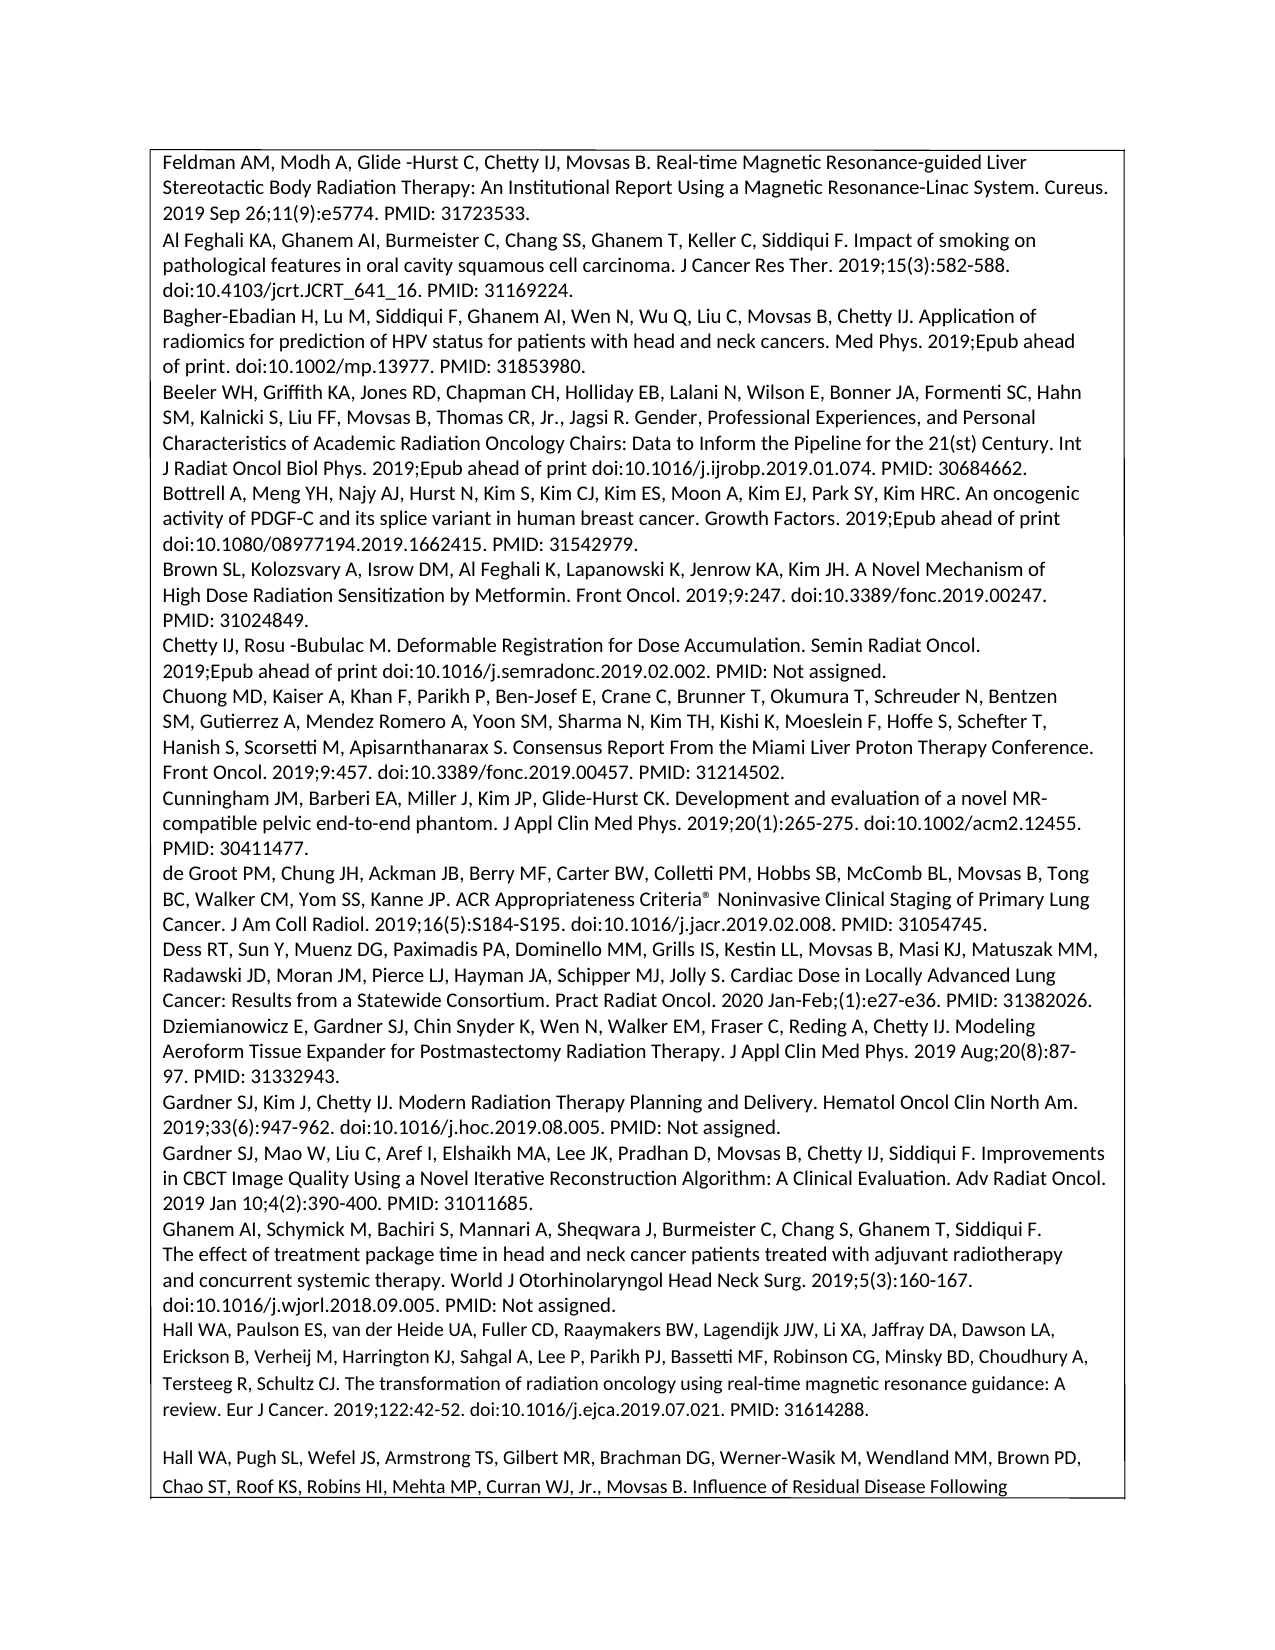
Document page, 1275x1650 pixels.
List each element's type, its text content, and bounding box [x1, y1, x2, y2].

text Chetty IJ, Rosu -Bubulac M. Deformable Registration for Dose Accumulation. Semin Radiat Oncol. 2019;Epub ahead of print doi:10.1016/j.semradonc.2019.02.002. PMID: Not assigned. [162, 633, 1073, 683]
text Cunningham JM, Barberi EA, Miller J, Kim JP, Glide-Hurst CK. Development and evaluation of a novel MR-compatible pelvic end-to-end phantom. J Appl Clin Med Phys. 2019;20(1):265-275. doi:10.1002/acm2.12455. PMID: 30411477. [162, 785, 1083, 861]
text Hall WA, Pugh SL, Wefel JS, Armstrong TS, Gilbert MR, Brachman DG, Werner-Wasik M, Wendland MM, Brown PD, Chao ST, Roof KS, Robins HI, Mehta MP, Curran WJ, Jr., Movsas B. Influence of Residual Disease Following [162, 1445, 1096, 1498]
text Al Feghali KA, Ghanem AI, Burmeister C, Chang SS, Ghanem T, Keller C, Siddiqui F. Impact of smoking on pathological features in oral cavity squamous cell carcinoma. J Cancer Res Ther. 2019;15(3):582-588. doi:10.4103/jcrt.JCRT_641_16. PMID: 31169224. [162, 227, 1037, 303]
text Gardner SJ, Kim J, Chetty IJ. Modern Radiation Therapy Planning and Delivery. Hematol Oncol Clin North Am. [162, 1089, 1125, 1114]
text Ghanem AI, Schymick M, Bachiri S, Mannari A, Sheqwara J, Burmeister C, Chang S, Ghanem T, Siddiqui F. The effect of treatment package time in head and neck cancer patients treated with adjuvant radiotherapy and concurrent systemic therapy. World J Otorhinolaryngol Head Neck Surg. 2019;5(3):160-167. doi:10.1016/j.wjorl.2018.09.005. PMID: Not assigned. [162, 1216, 1079, 1318]
text 2019;33(6):947-962. doi:10.1016/j.hoc.2019.08.005. PMID: Not assigned. [162, 1114, 1125, 1140]
text Dess RT, Sun Y, Muenz DG, Paximadis PA, Dominello MM, Grills IS, Kestin LL, Movsas B, Masi KJ, Matuszak MM, Radawski JD, Moran JM, Pierce LJ, Hayman JA, Schipper MJ, Jolly S. Cardiac Dose in Locally Advanced Lung Cancer: Results from a Statewide Consortium. Pract Radiat Oncol. 2020 Jan-Feb;(1):e27-e36. PMID: 31382026. Dziemianowicz E, Gardner SJ, Chin Snyder K, Wen N, Walker EM, Fraser C, Reding A, Chetty IJ. Modeling Aeroform Tissue Expander for Postmastectomy Radiation Therapy. J Appl Clin Med Phys. 2019 Aug;20(8):87-97. PMID: 31332943. [162, 937, 1102, 1089]
text Feldman AM, Modh A, Glide -Hurst C, Chetty IJ, Movsas B. Real-time Magnetic Resonance-guided Liver Stereotactic Body Radiation Therapy: An Institutional Report Using a Magnetic Resonance-Linac System. Cureus. 2019 Sep 26;11(9):e5774. PMID: 31723533. [162, 150, 1110, 225]
text Brown SL, Kolozsvary A, Isrow DM, Al Feghali K, Lapanowski K, Jenrow KA, Kim JH. A Novel Mechanism of High Dose Radiation Sensitization by Metformin. Front Oncol. 2019;9:247. doi:10.3389/fonc.2019.00247. PMID: 31024849. [162, 556, 1089, 633]
text Hall WA, Paulson ES, van der Heide UA, Fuller CD, Raaymakers BW, Lagendijk JJW, Li XA, Jaffray DA, Dawson LA, Erickson B, Verheij M, Harrington KJ, Sahgal A, Lee P, Parikh PJ, Bassetti MF, Robinson CG, Minsky BD, Choudhury A, Tersteeg R, Schultz CJ. The transformation of radiation oncology using real-time magnetic resonance guidance: A review. Eur J Cancer. 2019;122:42-52. doi:10.1016/j.ejca.2019.07.021. PMID: 31614288. [162, 1318, 1102, 1421]
text Gardner SJ, Mao W, Liu C, Aref I, Elshaikh MA, Lee JK, Pradhan D, Movsas B, Chetty IJ, Siddiqui F. Improvements in CBCT Image Quality Using a Novel Iterative Reconstruction Algorithm: A Clinical Evaluation. Adv Radiat Oncol. 2019 Jan 10;4(2):390-400. PMID: 31011685. [162, 1140, 1108, 1216]
text Beeler WH, Griffith KA, Jones RD, Chapman CH, Holliday EB, Lalani N, Wilson E, Bonner JA, Formenti SC, Hahn SM, Kalnicki S, Liu FF, Movsas B, Thomas CR, Jr., Jagsi R. Gender, Professional Experiences, and Personal Characteristics of Academic Radiation Oncology Chairs: Data to Inform the Pipeline for the 21(st) Century. Int J Radiat Oncol Biol Phys. 2019;Epub ahead of print doi:10.1016/j.ijrobp.2019.01.074. PMID: 30684662. [162, 379, 1094, 481]
text de Groot PM, Chung JH, Ackman JB, Berry MF, Carter BW, Colletti PM, Hobbs SB, McComb BL, Movsas B, Tong BC, Walker CM, Yom SS, Kanne JP. ACR Appropriateness Criteria® Noninvasive Clinical Staging of Primary Lung Cancer. J Am Coll Radiol. 2019;16(5):S184-S195. doi:10.1016/j.jacr.2019.02.008. PMID: 31054745. [162, 861, 1092, 936]
text Bagher-Ebadian H, Lu M, Siddiqui F, Ghanem AI, Wen N, Wu Q, Liu C, Movsas B, Chetty IJ. Application of radiomics for prediction of HPV status for patients with head and neck cancers. Med Phys. 2019;Epub ahead of print. doi:10.1002/mp.13977. PMID: 31853980. [162, 303, 1098, 379]
text Chuong MD, Kaiser A, Khan F, Parikh P, Ben-Josef E, Crane C, Brunner T, Okumura T, Schreuder N, Bentzen SM, Gutierrez A, Mendez Romero A, Yoon SM, Sharma N, Kim TH, Kishi K, Moeslein F, Hoffe S, Schefter T, Hanish S, Scorsetti M, Apisarnthanarax S. Consensus Report From the Miami Liver Proton Therapy Conference. Front Oncol. 2019;9:457. doi:10.3389/fonc.2019.00457. PMID: 31214502. [162, 683, 1096, 785]
text Bottrell A, Meng YH, Najy AJ, Hurst N, Kim S, Kim CJ, Kim ES, Moon A, Kim EJ, Park SY, Kim HRC. An oncogenic activity of PDGF-C and its splice variant in human breast cancer. Growth Factors. 2019;Epub ahead of print doi:10.1080/08977194.2019.1662415. PMID: 31542979. [162, 481, 1081, 556]
